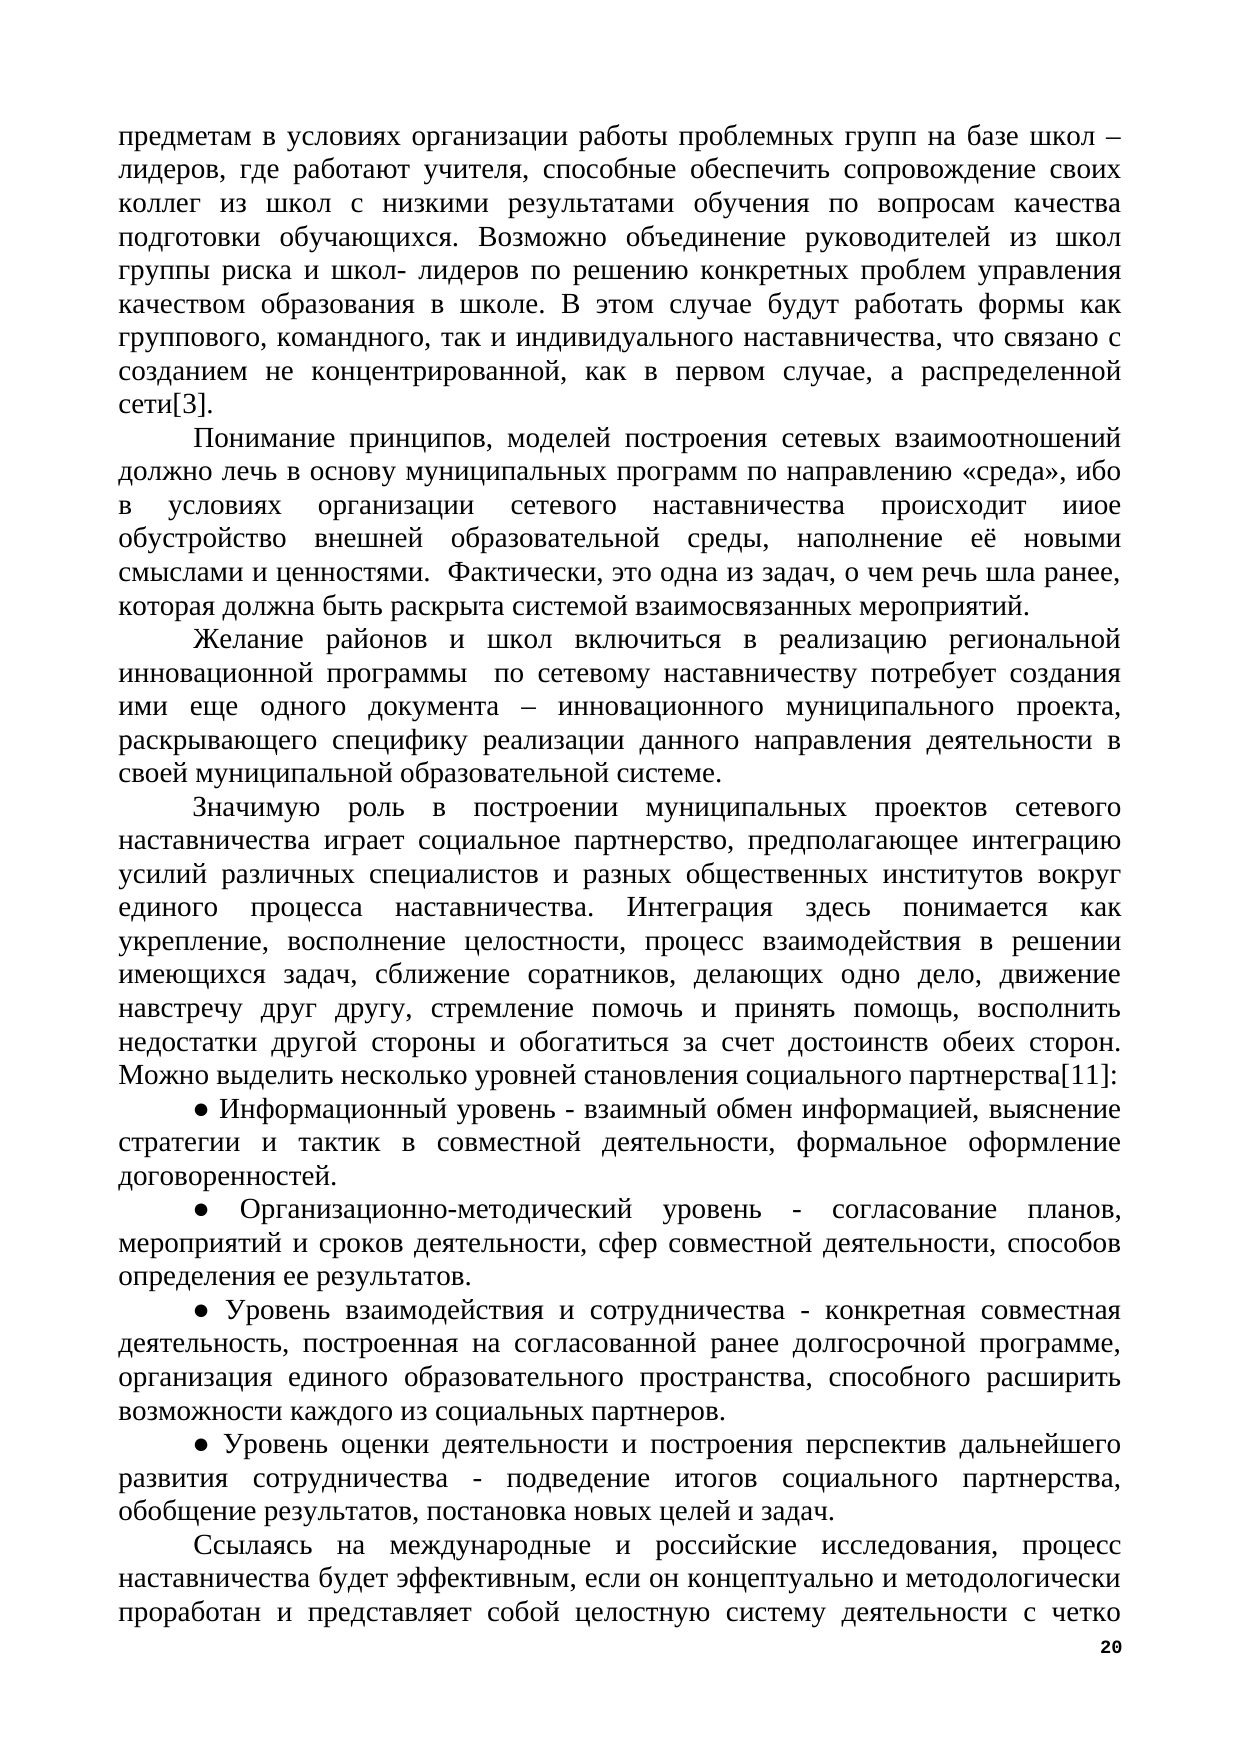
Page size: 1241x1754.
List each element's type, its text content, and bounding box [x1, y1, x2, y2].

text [118, 118, 1122, 420]
text ● Уровень оценки деятельности и построения перспектив дальнейшего развития сотрудничества - подведение итогов социального партнерства, обобщение результатов, постановка новых целей и задач. [118, 1426, 1122, 1527]
text Желание районов и школ включиться в реализацию региональной инновационной программы по сетевому наставничеству потребует создания ими еще одного документа – инновационного муниципального проекта, раскрывающего специфику реализации данного направления деятельности в своей муниципальной образовательной системе. [118, 621, 1122, 789]
text Понимание принципов, моделей построения сетевых взаимоотношений должно лечь в основу муниципальных программ по направлению «среда», ибо в условиях организации сетевого наставничества происходит ииое обустройство внешней образовательной среды, наполнение её новыми смыслами и ценностями. Фактически, это одна из задач, о чем речь шла ранее, которая должна быть раскрыта системой взаимосвязанных мероприятий. [118, 420, 1122, 621]
text ● Уровень взаимодействия и сотрудничества - конкретная совместная деятельность, построенная на согласованной ранее долгосрочной программе, организация единого образовательного пространства, способного расширить возможности каждого из социальных партнеров. [118, 1292, 1122, 1426]
text ● Информационный уровень - взаимный обмен информацией, выяснение стратегии и тактик в совместной деятельности, формальное оформление договоренностей. [118, 1091, 1122, 1191]
text ● Организационно-методический уровень - согласование планов, мероприятий и сроков деятельности, сфер совместной деятельности, способов определения ее результатов. [118, 1191, 1122, 1292]
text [118, 1527, 1122, 1627]
text Значимую роль в построении муниципальных проектов сетевого наставничества играет социальное партнерство, предполагающее интеграцию усилий различных специалистов и разных общественных институтов вокруг единого процесса наставничества. Интеграция здесь понимается как укрепление, восполнение целостности, процесс взаимодействия в решении имеющихся задач, сближение соратников, делающих одно дело, движение навстречу друг другу, стремление помочь и принять помощь, восполнить недостатки другой стороны и обогатиться за счет достоинств обеих сторон. Можно выделить несколько уровней становления социального партнерства[11]: [118, 789, 1122, 1091]
